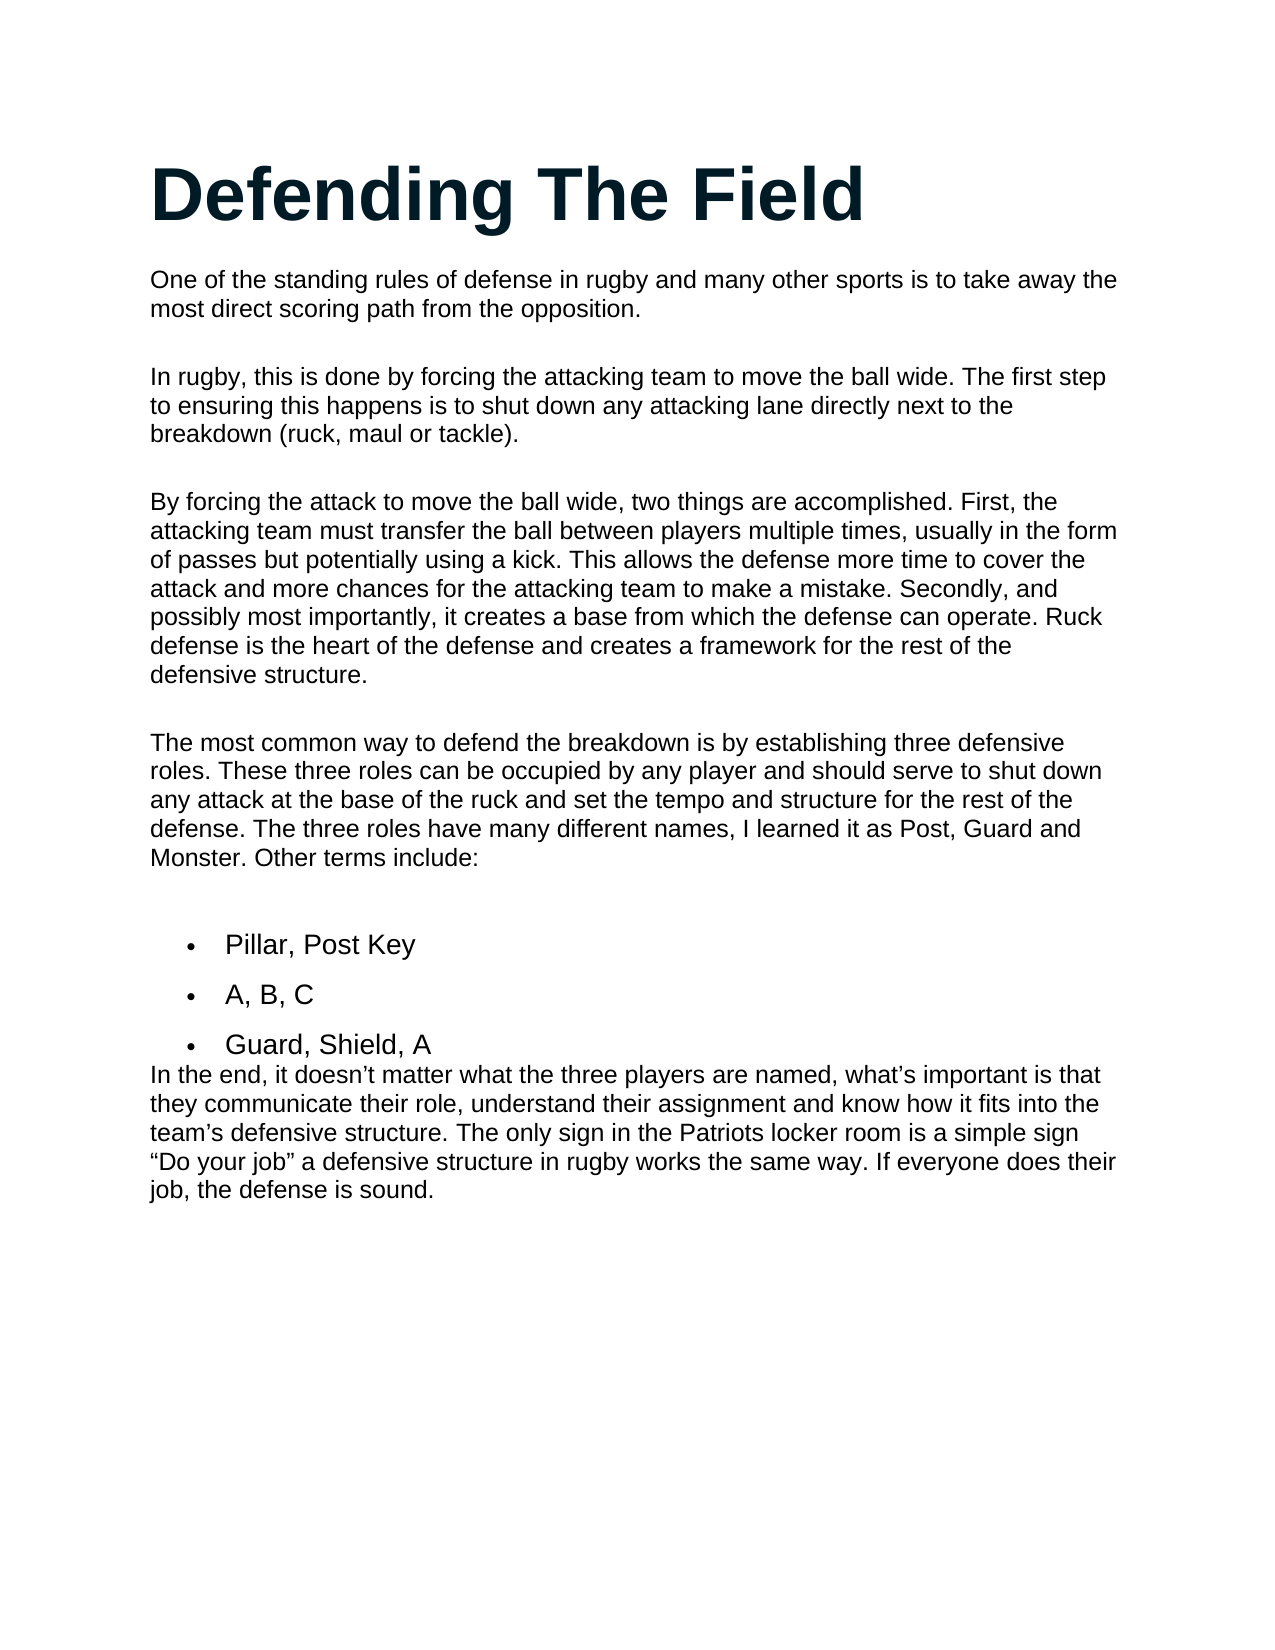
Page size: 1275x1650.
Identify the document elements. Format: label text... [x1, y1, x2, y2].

text The most common way to defend the breakdown is by establishing three defensive roles. These three roles can be occupied by any player and should serve to shut down any attack at the base of the ruck and set the tempo and structure for the rest of the defense. The three roles have many different names, I learned it as Post, Guard and Monster. Other terms include: [150, 728, 1125, 871]
list Pillar, Post Key [187, 910, 1125, 960]
list Guard, Shield, A [187, 1010, 1125, 1060]
text In the end, it doesn’t matter what the three players are named, what’s important is that they communicate their role, understand their assignment and know how it fits into the team’s defensive structure. The only sign in the Patriots locker room is a simple sign “Do your job” a defensive structure in rugby works the same way. If everyone does their job, the defense is sound. [150, 1060, 1125, 1204]
text One of the standing rules of defense in rugby and many other sports is to take away the most direct scoring path from the opposition. [150, 265, 1125, 323]
list A, B, C [187, 960, 1125, 1010]
text In rugby, this is done by forcing the attacking team to move the ball wide. The first step to ensuring this happens is to shut down any attacking lane directly next to the breakdown (ruck, maul or tackle). [150, 362, 1125, 448]
text By forcing the attack to move the ball wide, two things are accomplished. First, the attacking team must transfer the ball between players multiple times, usually in the form of passes but potentially using a kick. This allows the defense more time to cover the attack and more chances for the attacking team to make a mistake. Secondly, and possibly most importantly, it creates a base from which the defense can operate. Ruck defense is the heart of the defense and creates a framework for the rest of the defensive structure. [150, 487, 1125, 688]
text Defending The Field [150, 150, 1125, 236]
